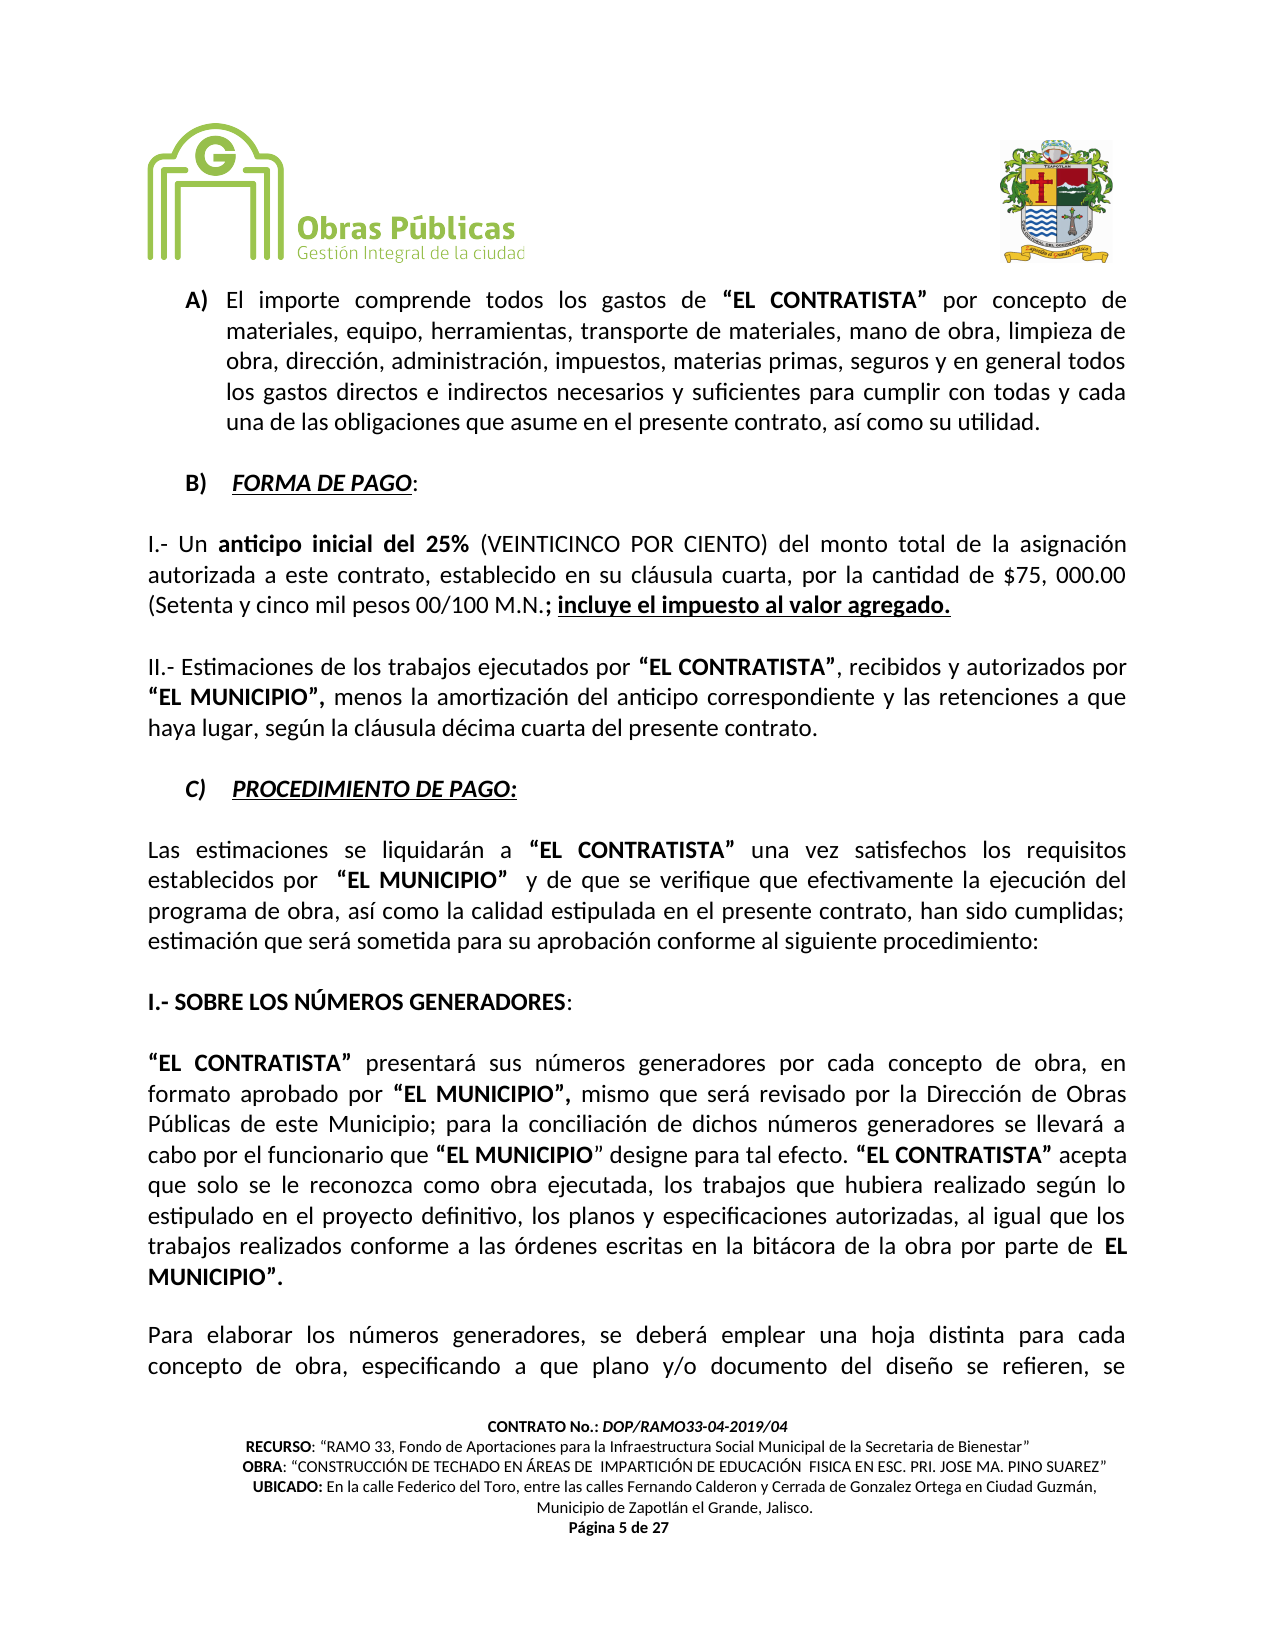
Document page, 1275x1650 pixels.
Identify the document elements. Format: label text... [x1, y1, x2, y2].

text I.- Un anticipo inicial del 25% (VEINTICINCO POR CIENTO) del monto total de la asignación autorizada a este contrato, establecido en su cláusula cuarta, por la cantidad de $75, 000.00 (Setenta y cinco mil pesos 00/100 M.N.; incluye el impuesto al valor agregado. [148, 528, 1127, 620]
picture [1000, 140, 1113, 263]
text “EL CONTRATISTA” presentará sus números generadores por cada concepto de obra, en formato aprobado por “EL MUNICIPIO”, mismo que será revisado por la Dirección de Obras Públicas de este Municipio; para la conciliación de dichos números generadores se llevará a cabo por el funcionario que “EL MUNICIPIO” designe para tal efecto. “EL CONTRATISTA” acepta que solo se le reconozca como obra ejecutada, los trabajos que hubiera realizado según lo estipulado en el proyecto definitivo, los planos y especificaciones autorizadas, al igual que los trabajos realizados conforme a las órdenes escritas en la bitácora de la obra por parte de EL MUNICIPIO”. [148, 1047, 1127, 1292]
list PROCEDIMIENTO DE PAGO: [185, 773, 1127, 803]
text Las estimaciones se liquidarán a “EL CONTRATISTA” una vez satisfechos los requisitos establecidos por “EL MUNICIPIO” y de que se verifique que efectivamente la ejecución del programa de obra, así como la calidad estipulada en el presente contrato, han sido cumplidas; estimación que será sometida para su aprobación conforme al siguiente procedimiento: [148, 834, 1127, 956]
list FORMA DE PAGO: [185, 467, 1127, 498]
list El importe comprende todos los gastos de “EL CONTRATISTA” por concepto de materiales, equipo, herramientas, transporte de materiales, mano de obra, limpieza de obra, dirección, administración, impuestos, materias primas, seguros y en general todos los gastos directos e indirectos necesarios y suficientes para cumplir con todas y cada una de las obligaciones que asume en el presente contrato, así como su utilidad. [185, 284, 1127, 437]
text I.- SOBRE LOS NÚMEROS GENERADORES: [148, 986, 1127, 1017]
text II.- Estimaciones de los trabajos ejecutados por “EL CONTRATISTA”, recibidos y autorizados por “EL MUNICIPIO”, menos la amortización del anticipo correspondiente y las retenciones a que haya lugar, según la cláusula décima cuarta del presente contrato. [148, 651, 1127, 742]
picture [147, 123, 525, 263]
